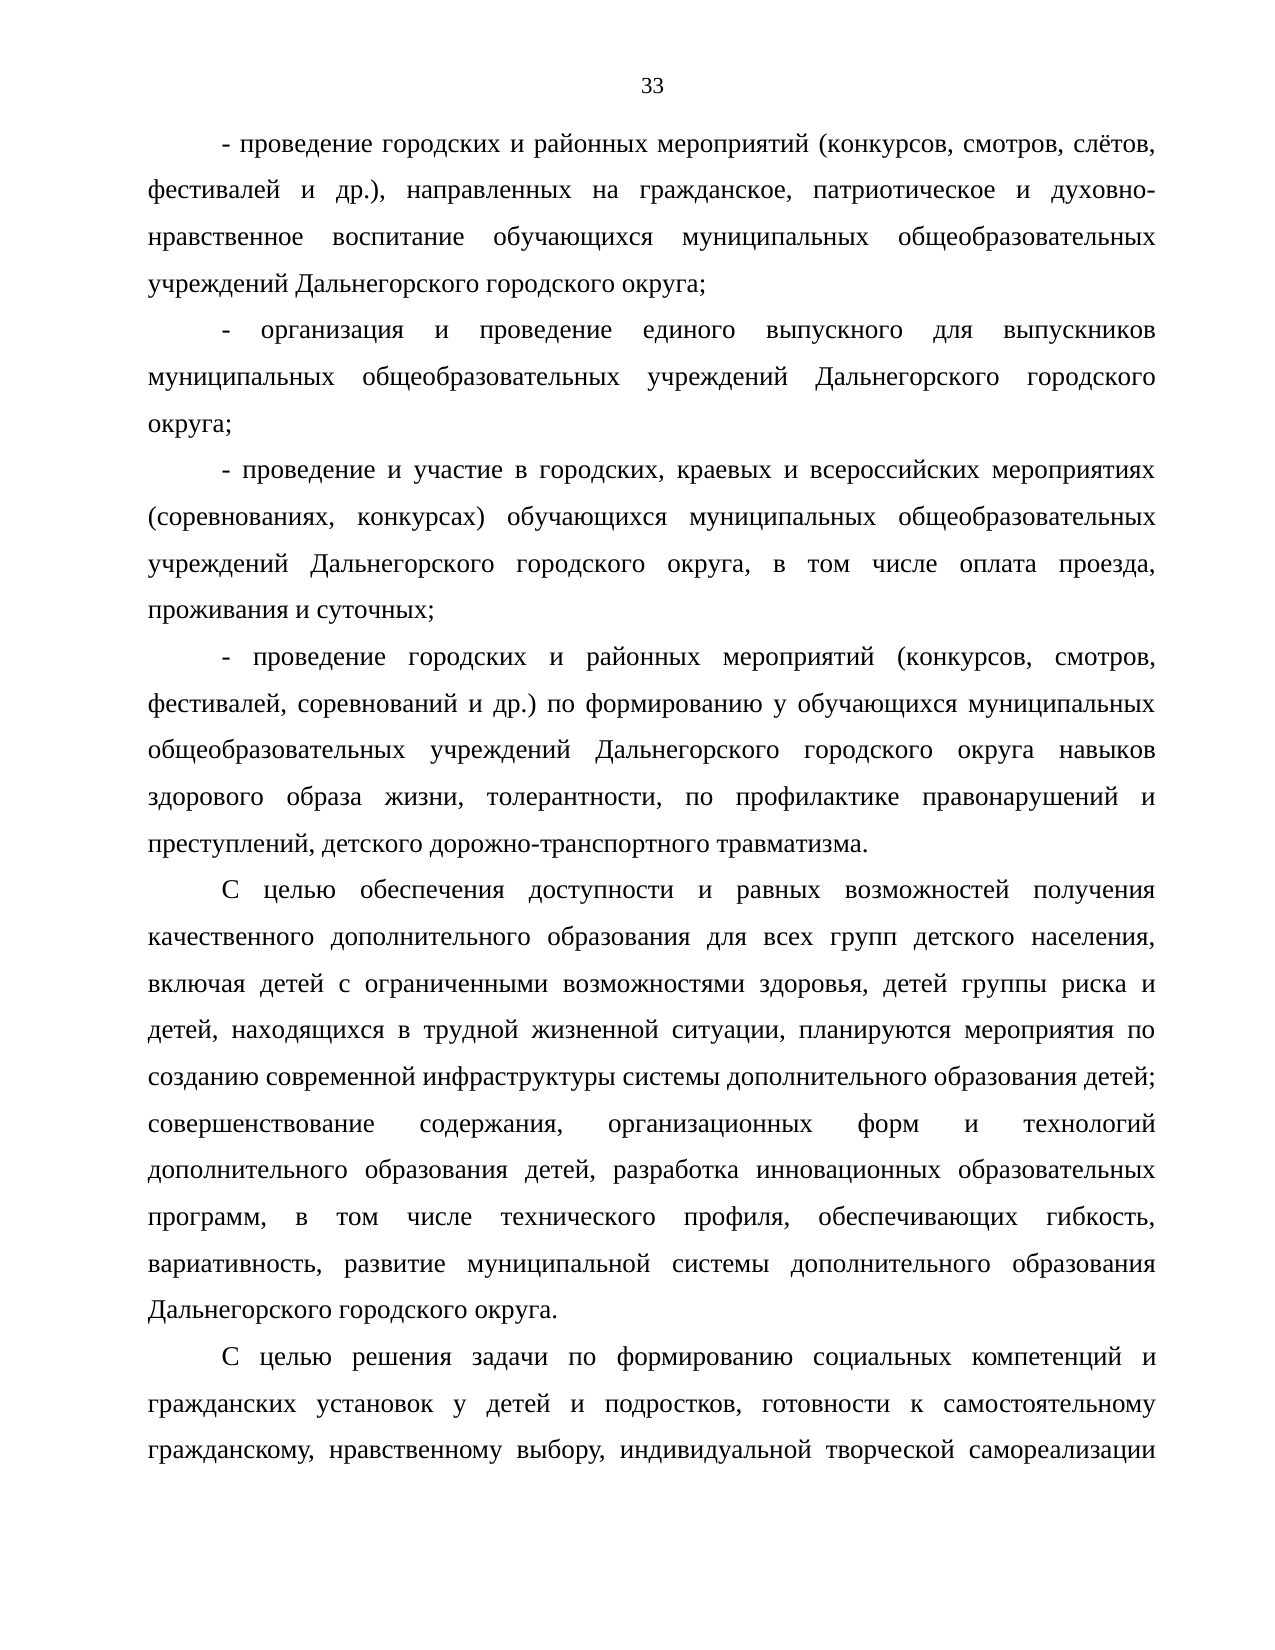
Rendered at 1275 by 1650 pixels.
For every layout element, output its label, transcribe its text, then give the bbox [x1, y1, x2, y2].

text С целью обеспечения доступности и равных возможностей получения качественного дополнительного образования для всех групп детского населения, включая детей с ограниченными возможностями здоровья, детей группы риска и детей, находящихся в трудной жизненной ситуации, планируются мероприятия по созданию современной инфраструктуры системы дополнительного образования детей; совершенствование содержания, организационных форм и технологий дополнительного образования детей, разработка инновационных образовательных программ, в том числе технического профиля, обеспечивающих гибкость, вариативность, развитие муниципальной системы дополнительного образования Дальнегорского городского округа. [148, 873, 1157, 1324]
text - организация и проведение единого выпускного для выпускников муниципальных общеобразовательных учреждений Дальнегорского городского округа; [148, 313, 1157, 438]
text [148, 1340, 1157, 1464]
text - проведение городских и районных мероприятий (конкурсов, смотров, слётов, фестивалей и др.), направленных на гражданское, патриотическое и духовно-нравственное воспитание обучающихся муниципальных общеобразовательных учреждений Дальнегорского городского округа; [148, 127, 1157, 298]
text - проведение и участие в городских, краевых и всероссийских мероприятиях (соревнованиях, конкурсах) обучающихся муниципальных общеобразовательных учреждений Дальнегорского городского округа, в том числе оплата проезда, проживания и суточных; [148, 453, 1157, 624]
text - проведение городских и районных мероприятий (конкурсов, смотров, фестивалей, соревнований и др.) по формированию у обучающихся муниципальных общеобразовательных учреждений Дальнегорского городского округа навыков здорового образа жизни, толерантности, по профилактике правонарушений и преступлений, детского дорожно-транспортного травматизма. [148, 640, 1157, 858]
